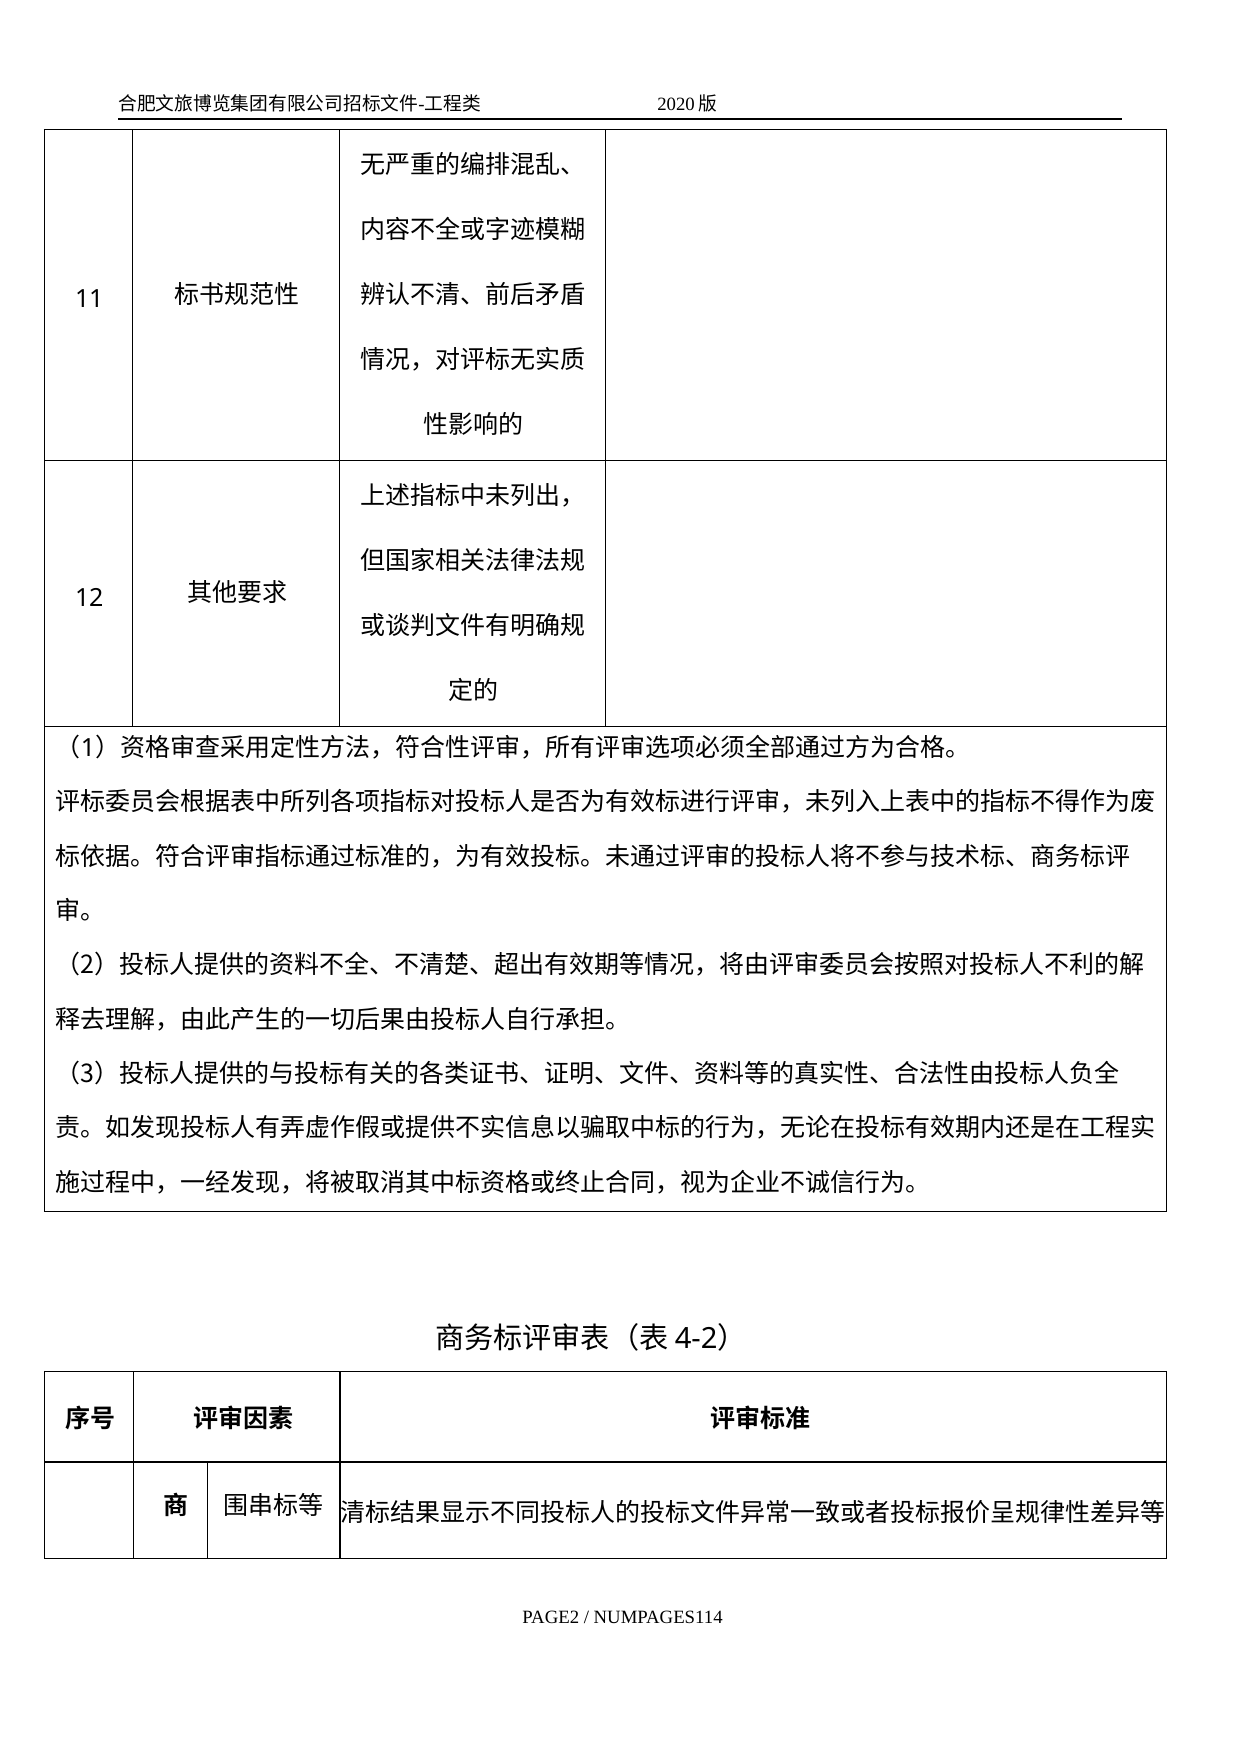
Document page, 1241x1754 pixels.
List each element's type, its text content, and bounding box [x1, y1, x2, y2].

table_cell 12 [45, 461, 132, 726]
table_cell 商 务 标 初 评 [134, 1463, 207, 1558]
table_cell [606, 461, 1166, 726]
table_cell 其他要求 [133, 461, 339, 726]
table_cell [341, 1463, 1166, 1558]
table_cell （1）资格审查采用定性方法，符合性评审，所有评审选项必须全部通过方为合格。 评标委员会根据表中所列各项指标对投标人是否为有效标进行评审，未列入上表中的指标不得作为废标依据。符合评审指标通过标准的，为有效投标。未通过评审的投标人将不参与技术标、商务标评审。 （2）投标人提供的资料不全、不清楚、超出有效期等情况，将由评审委员会按照对投标人不利的解释去理解，由此产生的一切后果由投标人自行承担。 （3）投标人提供的与投标有关的各类证书、证明、文件、资料等的真实性、合法性由投标人负全责。如发现投标人有弄虚作假或提供不实信息以骗取中标的行为，无论在投标有效期内还是在工程实施过程中，一经发现，将被取消其中标资格或终止合同，视为企业不诚信行为。 [45, 727, 1166, 1211]
text 商务标评审表（表 4-2） [118, 1304, 1063, 1369]
table_header 评审因素 [134, 1372, 339, 1461]
table_cell 1 [45, 1463, 133, 1558]
table_cell 标书规范性 [133, 130, 339, 460]
table_cell 无严重的编排混乱、内容不全或字迹模糊辨认不清、前后矛盾情况，对评标无实质性影响的 [340, 130, 605, 460]
table_header 序号 [45, 1372, 133, 1461]
table_header 评审标准 [341, 1372, 1166, 1461]
table_cell 上述指标中未列出，但国家相关法律法规或谈判文件有明确规定的 [340, 461, 605, 726]
table_cell 围串标等 行为 [208, 1463, 339, 1558]
table_cell 11 [45, 130, 132, 460]
table_cell [606, 130, 1166, 460]
